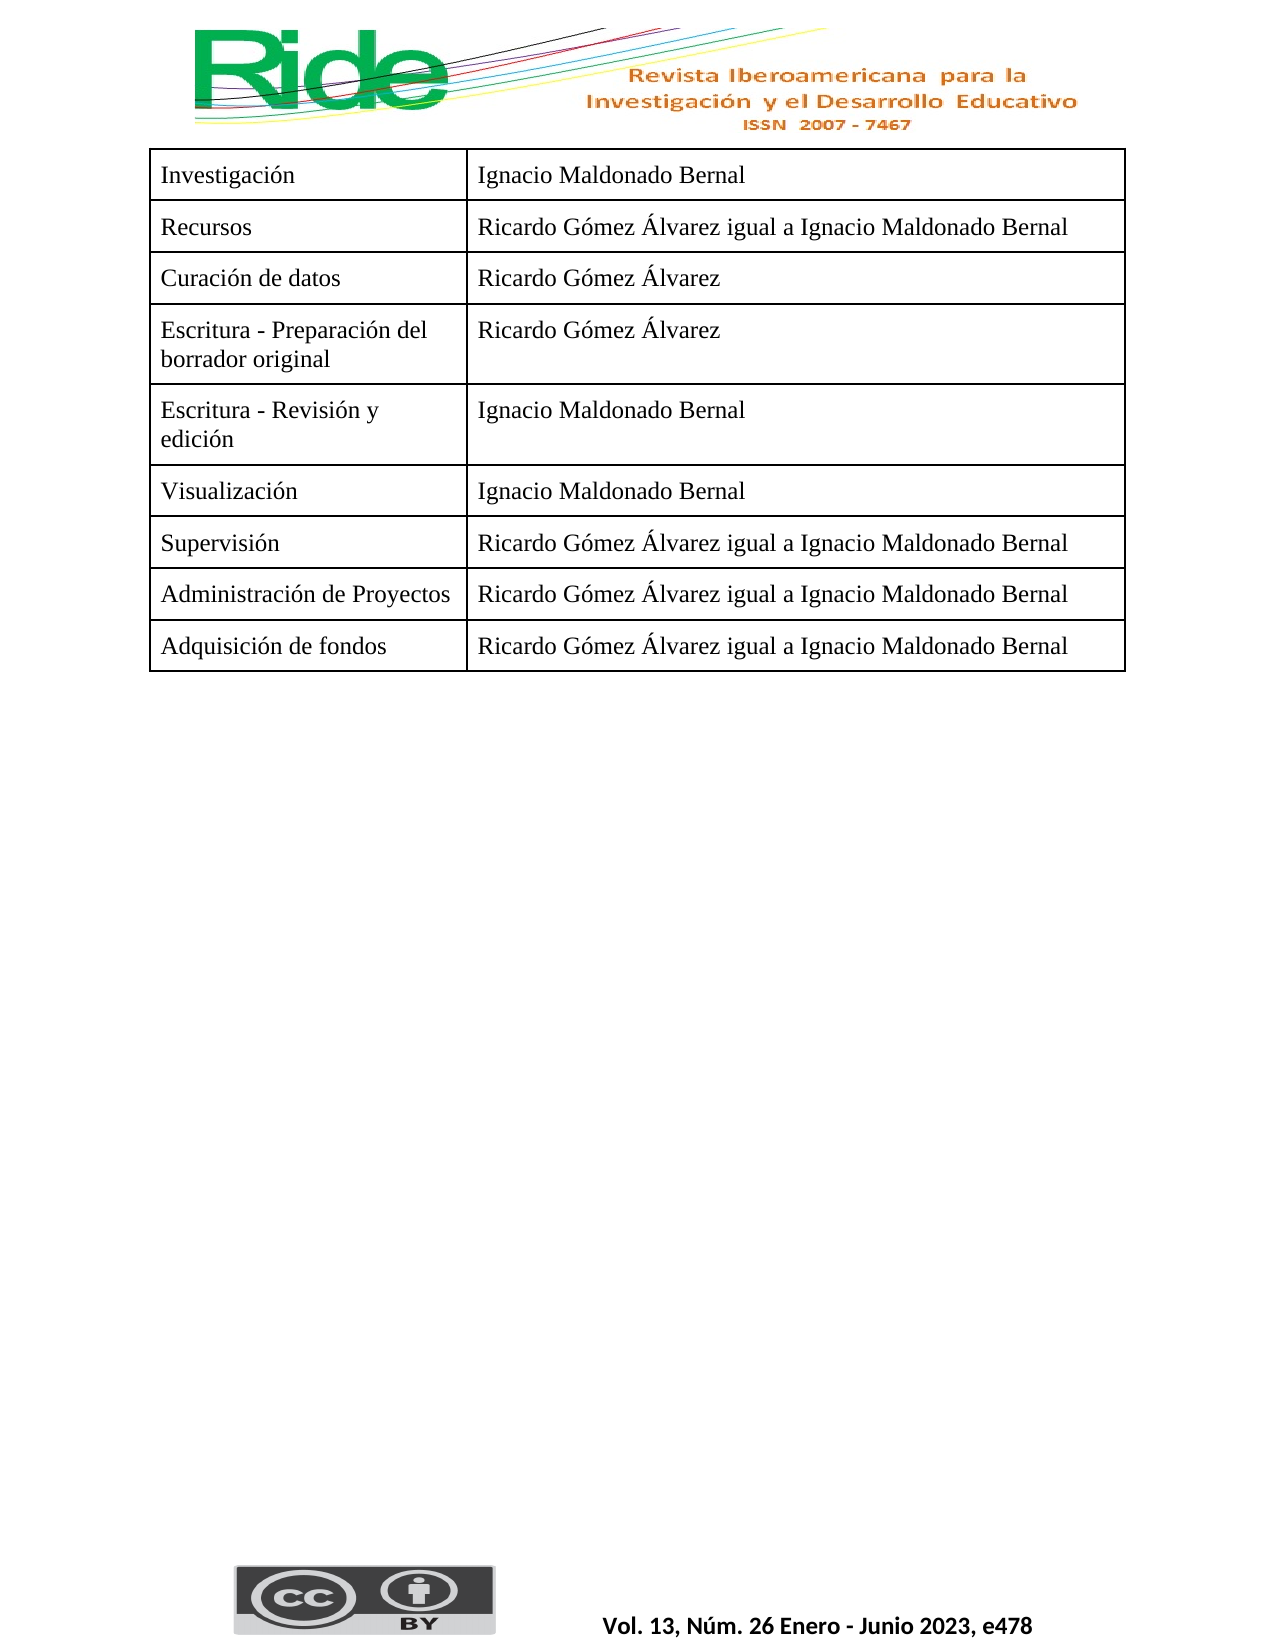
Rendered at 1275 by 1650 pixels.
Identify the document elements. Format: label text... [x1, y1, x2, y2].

picture [233, 1565, 496, 1635]
table_cell Ricardo Gómez Álvarez igual a Ignacio Maldonado Bernal [468, 201, 1124, 251]
table_cell Ricardo Gómez Álvarez igual a Ignacio Maldonado Bernal [468, 517, 1124, 567]
table_cell Investigación [151, 150, 466, 199]
table_cell Ignacio Maldonado Bernal [468, 385, 1124, 463]
table_cell Visualización [151, 466, 466, 515]
table_cell Ricardo Gómez Álvarez igual a Ignacio Maldonado Bernal [468, 621, 1124, 670]
table_cell Curación de datos [151, 253, 466, 303]
table_cell Escritura - Revisión y edición [151, 385, 466, 463]
table_cell Ricardo Gómez Álvarez [468, 305, 1124, 383]
table_cell Supervisión [151, 517, 466, 567]
table_cell Administración de Proyectos [151, 569, 466, 618]
table_cell Ricardo Gómez Álvarez igual a Ignacio Maldonado Bernal [468, 569, 1124, 618]
table_cell Adquisición de fondos [151, 621, 466, 670]
picture [194, 28, 1081, 133]
table_cell Ignacio Maldonado Bernal [468, 466, 1124, 515]
table_cell Recursos [151, 201, 466, 251]
table_cell Escritura - Preparación del borrador original [151, 305, 466, 383]
table_cell Ricardo Gómez Álvarez [468, 253, 1124, 303]
table_cell Ignacio Maldonado Bernal [468, 150, 1124, 199]
